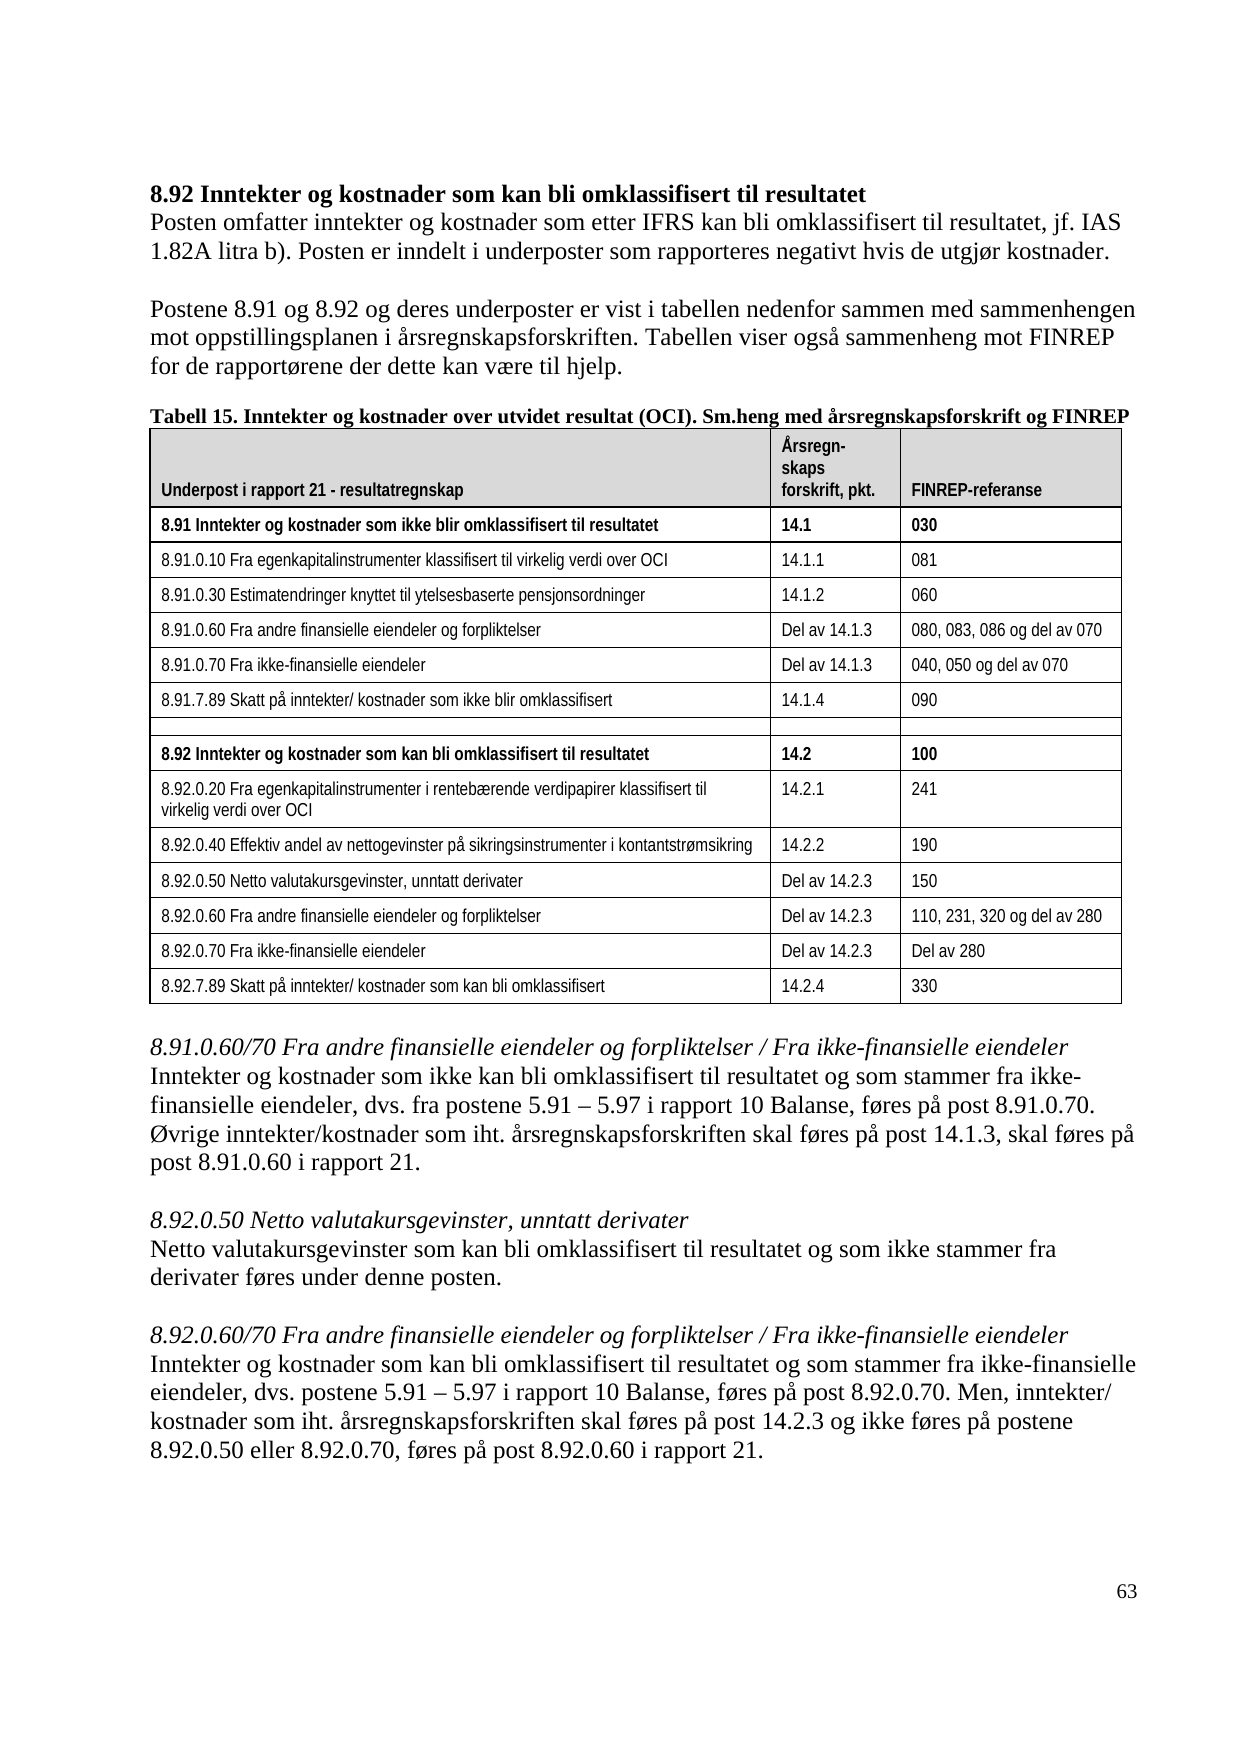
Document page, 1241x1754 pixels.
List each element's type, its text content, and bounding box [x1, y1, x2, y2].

table_header Årsregnskaps forskrift, pkt. [771, 429, 900, 506]
table_cell 241 [901, 771, 1121, 827]
table_cell 110, 231, 320 og del av 280 [901, 898, 1121, 932]
text Inntekter og kostnader som ikke kan bli omklassifisert til resultatet og som stammer fra ikke-finansielle eiendeler, dvs. fra postene 5.91 – 5.97 i rapport 10 Balanse, føres på post 8.91.0.70. Øvrige inntekter/kostnader som iht. årsregnskapsforskriften skal føres på post 14.1.3, skal føres på post 8.91.0.60 i rapport 21. [150, 1061, 1137, 1176]
text Inntekter og kostnader som kan bli omklassifisert til resultatet og som stammer fra ikke-finansielle eiendeler, dvs. postene 5.91 – 5.97 i rapport 10 Balanse, føres på post 8.92.0.70. Men, inntekter/ kostnader som iht. årsregnskapsforskriften skal føres på post 14.2.3 og ikke føres på postene 8.92.0.50 eller 8.92.0.70, føres på post 8.92.0.60 i rapport 21. [150, 1349, 1137, 1464]
table_cell 14.1 [771, 508, 900, 541]
text 8.92.0.50 Netto valutakursgevinster, unntatt derivater [150, 1205, 1137, 1234]
text Posten omfatter inntekter og kostnader som etter IFRS kan bli omklassifisert til resultatet, jf. IAS 1.82A litra b). Posten er inndelt i underposter som rapporteres negativt hvis de utgjør kostnader. [150, 207, 1137, 265]
table_cell 14.2.2 [771, 828, 900, 862]
table_cell 8.92.0.20 Fra egenkapitalinstrumenter i rentebærende verdipapirer klassifisert til virkelig verdi over OCI [151, 771, 770, 827]
table_cell 100 [901, 736, 1121, 770]
table_cell 030 [901, 508, 1121, 541]
table_cell 090 [901, 683, 1121, 717]
table_cell 14.1.1 [771, 543, 900, 577]
text 8.92.0.60/70 Fra andre finansielle eiendeler og forpliktelser / Fra ikke-finansielle eiendeler [150, 1320, 1137, 1349]
text Tabell 15. Inntekter og kostnader over utvidet resultat (OCI). Sm.heng med årsregnskapsforskrift og FINREP [150, 404, 1137, 428]
table_cell 081 [901, 543, 1121, 577]
table_cell 14.2 [771, 736, 900, 770]
table_cell 8.92 Inntekter og kostnader som kan bli omklassifisert til resultatet [151, 736, 770, 770]
table_cell 14.1.2 [771, 578, 900, 612]
table_cell 8.91.0.10 Fra egenkapitalinstrumenter klassifisert til virkelig verdi over OCI [151, 543, 770, 577]
table_cell Del av 14.1.3 [771, 648, 900, 682]
table_cell 8.92.0.50 Netto valutakursgevinster, unntatt derivater [151, 863, 770, 897]
table_cell 14.2.4 [771, 969, 900, 1003]
table_header FINREP-referanse [901, 429, 1121, 506]
table_cell [151, 718, 770, 735]
text Netto valutakursgevinster som kan bli omklassifisert til resultatet og som ikke stammer fra derivater føres under denne posten. [150, 1234, 1137, 1291]
table_cell 14.2.1 [771, 771, 900, 827]
table_cell Del av 14.2.3 [771, 863, 900, 897]
table_cell 8.92.0.40 Effektiv andel av nettogevinster på sikringsinstrumenter i kontantstrømsikring [151, 828, 770, 862]
table_cell Del av 14.2.3 [771, 934, 900, 967]
table_cell 8.91.0.60 Fra andre finansielle eiendeler og forpliktelser [151, 613, 770, 647]
table_cell Del av 14.2.3 [771, 898, 900, 932]
table_cell 8.92.7.89 Skatt på inntekter/ kostnader som kan bli omklassifisert [151, 969, 770, 1003]
table_cell Del av 14.1.3 [771, 613, 900, 647]
table_cell 8.91.7.89 Skatt på inntekter/ kostnader som ikke blir omklassifisert [151, 683, 770, 717]
table_cell 8.92.0.60 Fra andre finansielle eiendeler og forpliktelser [151, 898, 770, 932]
table_cell 330 [901, 969, 1121, 1003]
table_cell 080, 083, 086 og del av 070 [901, 613, 1121, 647]
table_cell 040, 050 og del av 070 [901, 648, 1121, 682]
table_cell 150 [901, 863, 1121, 897]
table_cell 060 [901, 578, 1121, 612]
table_cell 8.91.0.30 Estimatendringer knyttet til ytelsesbaserte pensjonsordninger [151, 578, 770, 612]
table_cell [771, 718, 900, 735]
table_cell 8.92.0.70 Fra ikke-finansielle eiendeler [151, 934, 770, 967]
text 8.91.0.60/70 Fra andre finansielle eiendeler og forpliktelser / Fra ikke-finansielle eiendeler [150, 1032, 1137, 1061]
table_cell 8.91 Inntekter og kostnader som ikke blir omklassifisert til resultatet [151, 508, 770, 541]
table_cell 14.1.4 [771, 683, 900, 717]
text Postene 8.91 og 8.92 og deres underposter er vist i tabellen nedenfor sammen med sammenhengen mot oppstillingsplanen i årsregnskapsforskriften. Tabellen viser også sammenheng mot FINREP for de rapportørene der dette kan være til hjelp. [150, 294, 1137, 380]
table_header Underpost i rapport 21 - resultatregnskap [151, 429, 770, 506]
table_cell [901, 718, 1121, 735]
table_cell 190 [901, 828, 1121, 862]
text 8.92 Inntekter og kostnader som kan bli omklassifisert til resultatet [150, 179, 1137, 207]
table_cell 8.91.0.70 Fra ikke-finansielle eiendeler [151, 648, 770, 682]
table_cell Del av 280 [901, 934, 1121, 967]
